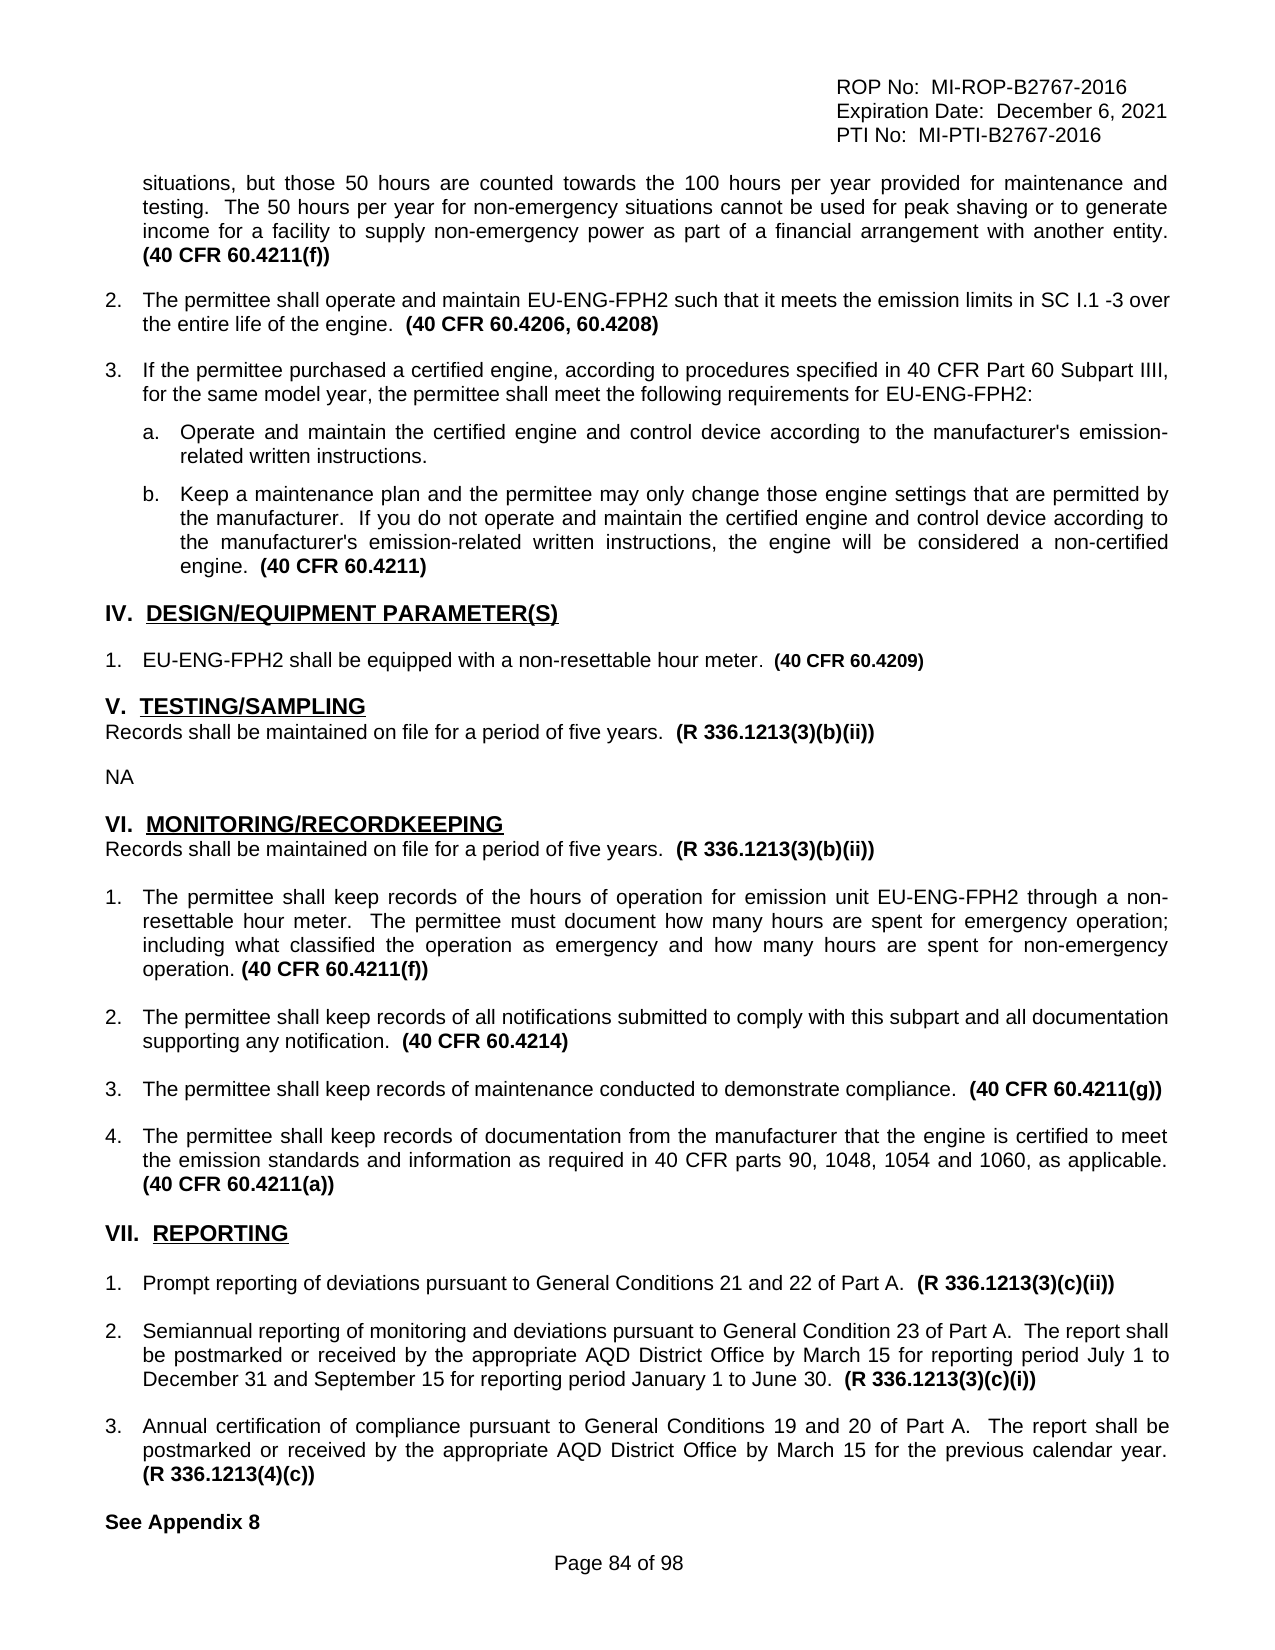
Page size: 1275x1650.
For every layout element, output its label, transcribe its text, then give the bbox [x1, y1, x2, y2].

text See Appendix 8 [105, 1510, 1170, 1534]
text NA [105, 765, 1170, 789]
text 3. If the permittee purchased a certified engine, according to procedures specified in 40 CFR Part 60 Subpart IIII, for the same model year, the permittee shall meet the following requirements for EU-ENG-FPH2: [105, 358, 1170, 406]
text 4. The permittee shall keep records of documentation from the manufacturer that the engine is certified to meet the emission standards and information as required in 40 CFR parts 90, 1048, 1054 and 1060, as applicable. (40 CFR 60.4211(a)) [105, 1124, 1170, 1196]
text VII. REPORTING [105, 1220, 1170, 1247]
text 2. The permittee shall operate and maintain EU-ENG-FPH2 such that it meets the emission limits in SC I.1 -3 over the entire life of the engine. (40 CFR 60.4206, 60.4208) [105, 288, 1170, 336]
text Records shall be maintained on file for a period of five years. (R 336.1213(3)(b)(ii)) [105, 719, 1170, 743]
text Records shall be maintained on file for a period of five years. (R 336.1213(3)(b)(ii)) [105, 837, 1170, 861]
text IV. DESIGN/EQUIPMENT PARAMETER(S) [105, 600, 1170, 626]
text 3. Annual certification of compliance pursuant to General Conditions 19 and 20 of Part A. The report shall be postmarked or received by the appropriate AQD District Office by March 15 for the previous calendar year. (R 336.1213(4)(c)) [105, 1414, 1170, 1486]
text VI. MONITORING/RECORDKEEPING [105, 811, 1170, 837]
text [105, 171, 1170, 267]
text 1. The permittee shall keep records of the hours of operation for emission unit EU-ENG-FPH2 through a non-resettable hour meter. The permittee must document how many hours are spent for emergency operation; including what classified the operation as emergency and how many hours are spent for non-emergency operation. (40 CFR 60.4211(f)) [105, 885, 1170, 981]
text a. Operate and maintain the certified engine and control device according to the manufacturer's emission-related written instructions. [142, 420, 1170, 468]
text V. TESTING/SAMPLING [105, 693, 1170, 719]
list EU-ENG-FPH2 shall be equipped with a non-resettable hour meter. (40 CFR 60.4209) [105, 648, 1170, 672]
text 1. Prompt reporting of deviations pursuant to General Conditions 21 and 22 of Part A. (R 336.1213(3)(c)(ii)) [105, 1271, 1170, 1294]
text 3. The permittee shall keep records of maintenance conducted to demonstrate compliance. (40 CFR 60.4211(g)) [105, 1076, 1170, 1100]
text b. Keep a maintenance plan and the permittee may only change those engine settings that are permitted by the manufacturer. If you do not operate and maintain the certified engine and control device according to the manufacturer's emission-related written instructions, the engine will be considered a non-certified engine. (40 CFR 60.4211) [142, 482, 1170, 578]
text 2. The permittee shall keep records of all notifications submitted to comply with this subpart and all documentation supporting any notification. (40 CFR 60.4214) [105, 1004, 1170, 1052]
text 2. Semiannual reporting of monitoring and deviations pursuant to General Condition 23 of Part A. The report shall be postmarked or received by the appropriate AQD District Office by March 15 for reporting period July 1 to December 31 and September 15 for reporting period January 1 to June 30. (R 336.1213(3)(c)(i)) [105, 1318, 1170, 1390]
